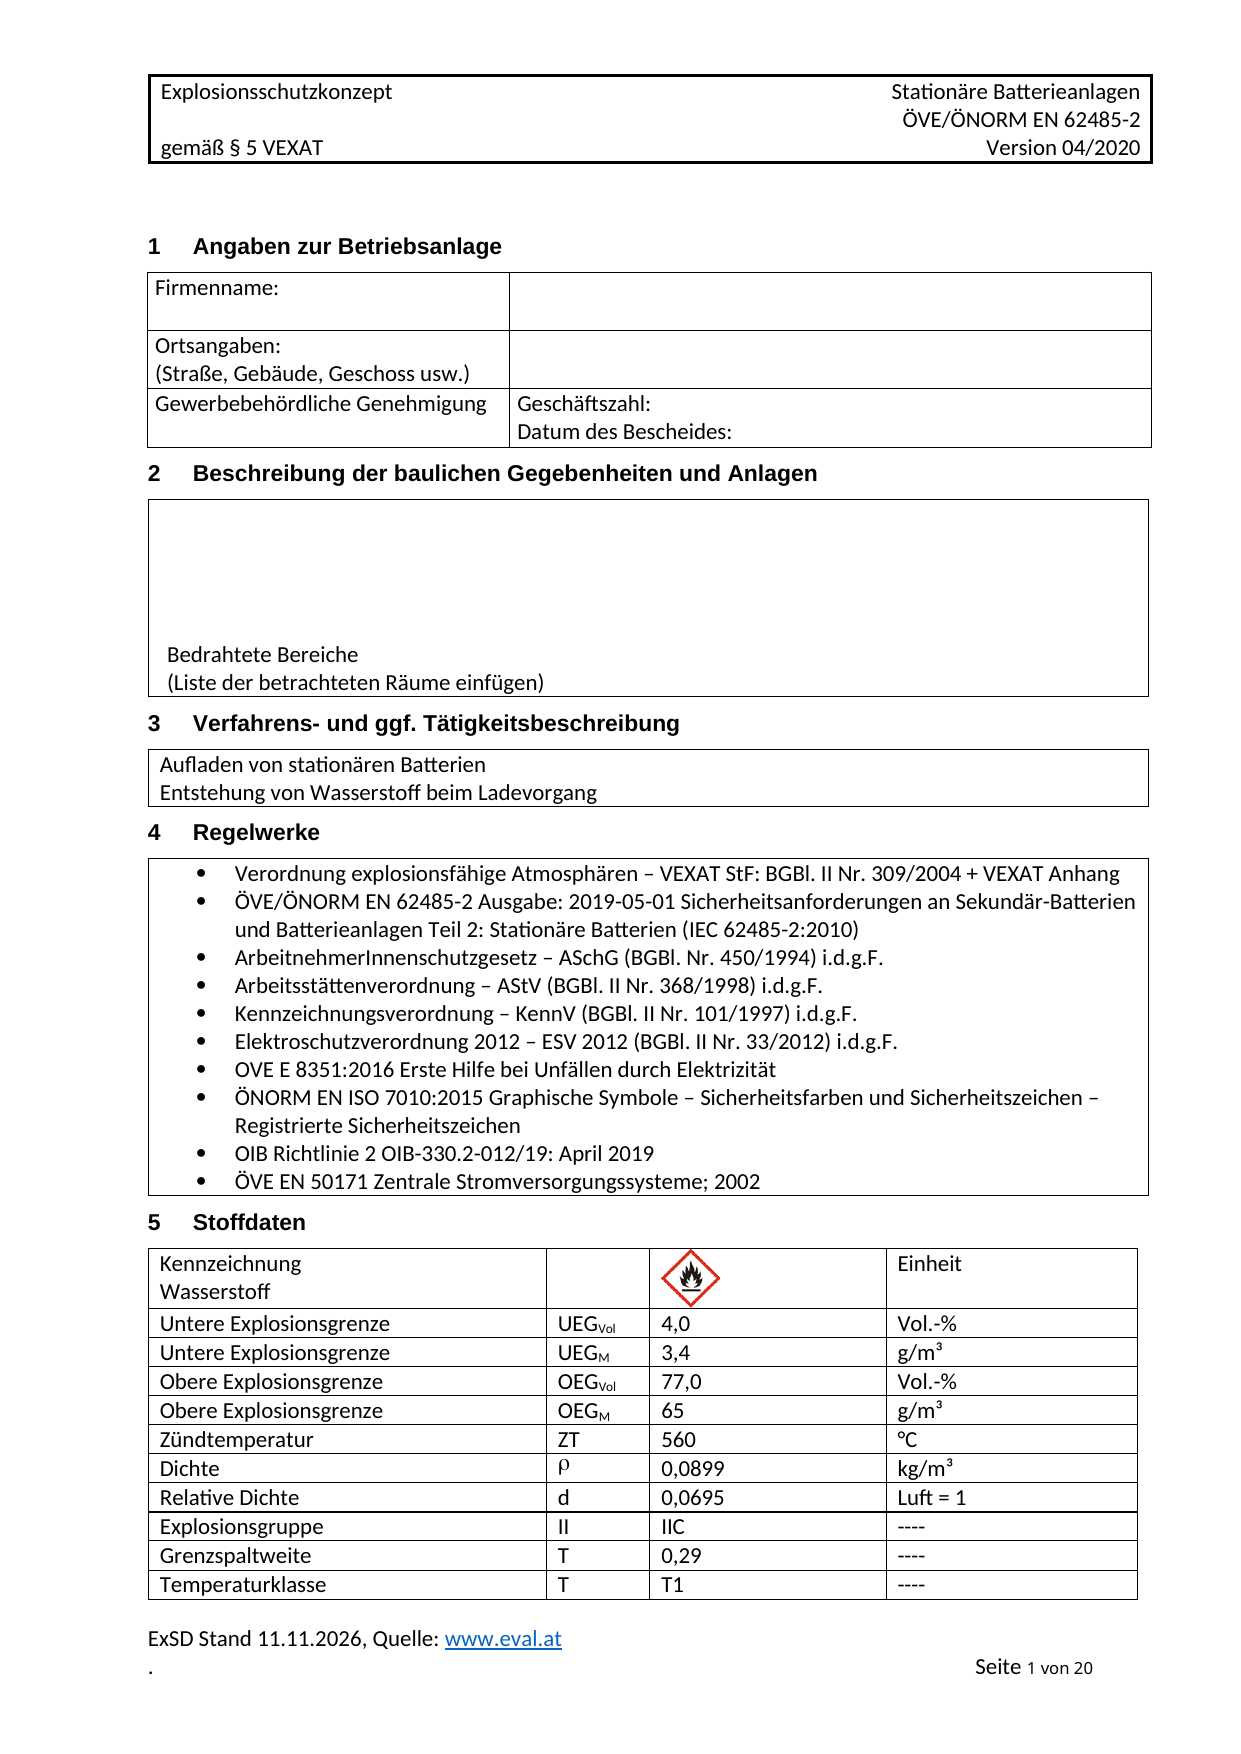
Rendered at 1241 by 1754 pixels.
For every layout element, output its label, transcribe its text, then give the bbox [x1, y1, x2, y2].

table_cell 0,0899 [650, 1454, 886, 1482]
table_header [510, 273, 1151, 330]
table_header Kennzeichnung Wasserstoff [149, 1249, 546, 1308]
table_cell 77,0 [650, 1367, 886, 1395]
table_cell Relative Dichte [149, 1483, 546, 1511]
table_cell Untere Explosionsgrenze [149, 1338, 546, 1366]
table_cell 4,0 [650, 1309, 886, 1337]
table_cell Untere Explosionsgrenze [149, 1309, 546, 1337]
table_cell UEGM [547, 1338, 649, 1366]
table_cell ---- [887, 1541, 1137, 1569]
table_cell II [547, 1513, 649, 1540]
table_header [650, 1249, 661, 1308]
table_cell UEGVol [547, 1309, 649, 1337]
table_cell kg/m³ [887, 1454, 1137, 1482]
table_cell Temperaturklasse [149, 1571, 546, 1598]
picture [661, 1248, 721, 1308]
table_header [721, 1249, 886, 1308]
table_cell Gewerbebehördliche Genehmigung [148, 389, 509, 447]
table_cell T1 [650, 1571, 886, 1598]
table_cell [547, 1454, 649, 1482]
table_cell ZT [547, 1425, 649, 1453]
table_cell 0,0695 [650, 1483, 886, 1511]
table_cell Vol.-% [887, 1367, 1137, 1395]
table_cell 3,4 [650, 1338, 886, 1366]
table_cell ---- [887, 1513, 1137, 1540]
table_cell OEGM [547, 1396, 649, 1424]
subtitle Beschreibung der baulichen Gegebenheiten und Anlagen [148, 460, 1137, 486]
table_cell ---- [887, 1571, 1137, 1598]
table_header Einheit [887, 1249, 1137, 1308]
table_cell [510, 331, 1151, 388]
table_cell Dichte [149, 1454, 546, 1482]
table_cell T [547, 1541, 649, 1569]
subtitle Verfahrens- und ggf. Tätigkeitsbeschreibung [148, 710, 1137, 736]
table_header [149, 500, 1148, 696]
table_cell Obere Explosionsgrenze [149, 1367, 546, 1395]
table_cell 0,29 [650, 1541, 886, 1569]
subtitle Angaben zur Betriebsanlage [148, 233, 1137, 259]
table_header Firmenname: [148, 273, 509, 330]
table_cell 65 [650, 1396, 886, 1424]
table_cell °C [887, 1425, 1137, 1453]
table_cell Zündtemperatur [149, 1425, 546, 1453]
table_cell T [547, 1571, 649, 1598]
table_cell Geschäftszahl: Datum des Bescheides: [510, 389, 1151, 447]
table_cell d [547, 1483, 649, 1511]
table_cell Luft = 1 [887, 1483, 1137, 1511]
table_cell g/m³ [887, 1396, 1137, 1424]
subtitle Stoffdaten [148, 1209, 1137, 1235]
table_cell g/m³ [887, 1338, 1137, 1366]
table_cell Grenzspaltweite [149, 1541, 546, 1569]
table_cell OEGVol [547, 1367, 649, 1395]
subtitle Regelwerke [148, 819, 1137, 846]
table_cell 560 [650, 1425, 886, 1453]
table_cell Obere Explosionsgrenze [149, 1396, 546, 1424]
table_header Verordnung explosionsfähige Atmosphären – VEXAT StF: BGBl. II Nr. 309/2004 + VEXAT Anhang ÖVE/ÖNORM EN 62485-2 Ausgabe: 2019-05-01 Sicherheitsanforderungen an Sekundär-Batterien und Batterieanlagen Teil 2: Stationäre Batterien (IEC 62485-2:2010) ArbeitnehmerInnenschutzgesetz – ASchG (BGBl. Nr. 450/1994) i.d.g.F. Arbeitsstättenverordnung – AStV (BGBl. II Nr. 368/1998) i.d.g.F. Kennzeichnungsverordnung – KennV (BGBl. II Nr. 101/1997) i.d.g.F. Elektroschutzverordnung 2012 – ESV 2012 (BGBl. II Nr. 33/2012) i.d.g.F. OVE E 8351:2016 Erste Hilfe bei Unfällen durch Elektrizität ÖNORM EN ISO 7010:2015 Graphische Symbole – Sicherheitsfarben und Sicherheitszeichen – Registrierte Sicherheitszeichen OIB Richtlinie 2 OIB-330.2-012/19: April 2019 ÖVE EN 50171 Zentrale Stromversorgungssysteme; 2002 [149, 859, 1148, 1195]
table_header [547, 1249, 649, 1308]
table_cell Vol.-% [887, 1309, 1137, 1337]
table_cell IIC [650, 1513, 886, 1540]
table_cell Ortsangaben: (Straße, Gebäude, Geschoss usw.) [148, 331, 509, 388]
table_cell Explosionsgruppe [149, 1513, 546, 1540]
table_header Aufladen von stationären Batterien Entstehung von Wasserstoff beim Ladevorgang [149, 750, 1148, 806]
